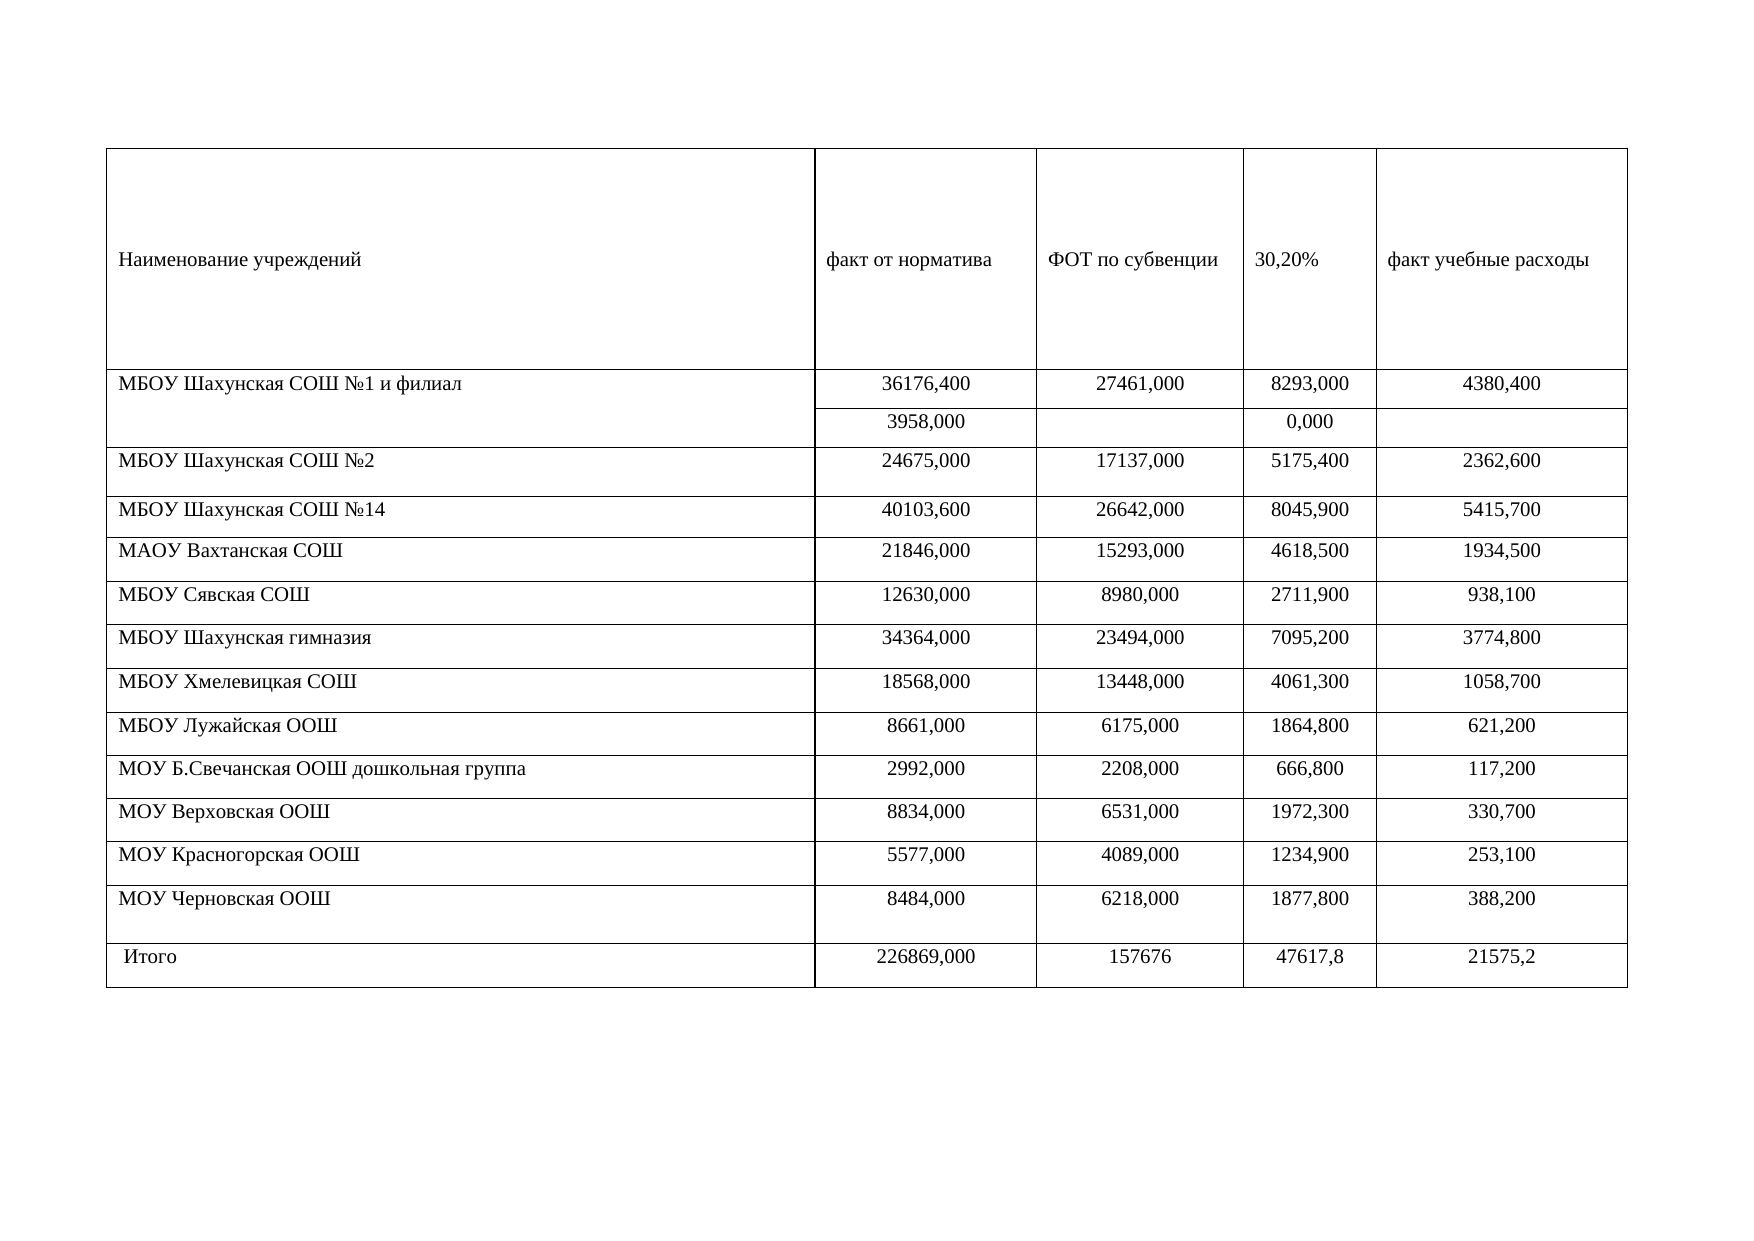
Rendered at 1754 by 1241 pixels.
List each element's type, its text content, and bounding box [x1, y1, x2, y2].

table_cell МОУ Б.Свечанская ООШ дошкольная группа [107, 756, 814, 798]
table_cell [1377, 409, 1627, 447]
table_cell МОУ Верховская ООШ [107, 799, 814, 841]
table_cell 47617,8 [1244, 944, 1376, 987]
table_cell МБОУ Сявская СОШ [107, 582, 814, 624]
table_header Наименование учреждений [107, 149, 814, 369]
table_cell 34364,000 [816, 625, 1036, 668]
table_cell 938,100 [1377, 582, 1627, 624]
table_cell 8980,000 [1037, 582, 1243, 624]
table_cell 4618,500 [1244, 538, 1376, 581]
table_cell 157676 [1037, 944, 1243, 987]
table_cell МБОУ Шахунская СОШ №2 [107, 448, 814, 496]
table_cell 21575,2 [1377, 944, 1627, 987]
table_cell 666,800 [1244, 756, 1376, 798]
table_cell 18568,000 [816, 669, 1036, 712]
table_cell 8661,000 [816, 713, 1036, 755]
table_cell 8484,000 [816, 886, 1036, 943]
table_cell 2208,000 [1037, 756, 1243, 798]
table_header факт от норматива [816, 149, 1036, 369]
table_cell МОУ Черновская ООШ [107, 886, 814, 943]
table_cell 17137,000 [1037, 448, 1243, 496]
table_cell 388,200 [1377, 886, 1627, 943]
table_cell МОУ Красногорская ООШ [107, 842, 814, 885]
table_cell МБОУ Хмелевицкая СОШ [107, 669, 814, 712]
table_cell 6175,000 [1037, 713, 1243, 755]
table_cell 2362,600 [1377, 448, 1627, 496]
table_cell 117,200 [1377, 756, 1627, 798]
table_cell 5415,700 [1377, 497, 1627, 537]
table_cell МБОУ Шахунская СОШ №14 [107, 497, 814, 537]
table_cell 23494,000 [1037, 625, 1243, 668]
table_cell 1934,500 [1377, 538, 1627, 581]
table_cell 21846,000 [816, 538, 1036, 581]
table_cell 1234,900 [1244, 842, 1376, 885]
table_cell 2711,900 [1244, 582, 1376, 624]
table_cell 13448,000 [1037, 669, 1243, 712]
table_cell 27461,000 [1037, 370, 1243, 408]
table_cell [1037, 409, 1243, 447]
table_cell 8293,000 [1244, 370, 1376, 408]
table_cell 330,700 [1377, 799, 1627, 841]
table_cell 1864,800 [1244, 713, 1376, 755]
table_cell 3958,000 [816, 409, 1036, 447]
table_cell 1972,300 [1244, 799, 1376, 841]
table_cell 5577,000 [816, 842, 1036, 885]
table_cell 6531,000 [1037, 799, 1243, 841]
table_cell 40103,600 [816, 497, 1036, 537]
table_cell 24675,000 [816, 448, 1036, 496]
table_cell 36176,400 [816, 370, 1036, 408]
table_cell 8834,000 [816, 799, 1036, 841]
table_cell Итого [107, 944, 814, 987]
table_cell 5175,400 [1244, 448, 1376, 496]
table_cell 7095,200 [1244, 625, 1376, 668]
table_cell 0,000 [1244, 409, 1376, 447]
table_header факт учебные расходы [1377, 149, 1627, 369]
table_cell 8045,900 [1244, 497, 1376, 537]
table_cell 15293,000 [1037, 538, 1243, 581]
table_cell 12630,000 [816, 582, 1036, 624]
table_cell МБОУ Лужайская ООШ [107, 713, 814, 755]
table_cell МАОУ Вахтанская СОШ [107, 538, 814, 581]
table_cell 2992,000 [816, 756, 1036, 798]
table_cell 26642,000 [1037, 497, 1243, 537]
table_cell 4089,000 [1037, 842, 1243, 885]
table_header ФОТ по субвенции [1037, 149, 1243, 369]
table_cell 6218,000 [1037, 886, 1243, 943]
table_cell 226869,000 [816, 944, 1036, 987]
table_cell 4380,400 [1377, 370, 1627, 408]
table_header 30,20% [1244, 149, 1376, 369]
table_cell 1877,800 [1244, 886, 1376, 943]
table_cell МБОУ Шахунская гимназия [107, 625, 814, 668]
table_cell 1058,700 [1377, 669, 1627, 712]
table_cell 253,100 [1377, 842, 1627, 885]
table_cell 621,200 [1377, 713, 1627, 755]
table_cell 4061,300 [1244, 669, 1376, 712]
table_cell МБОУ Шахунская СОШ №1 и филиал [107, 370, 814, 447]
table_cell 3774,800 [1377, 625, 1627, 668]
